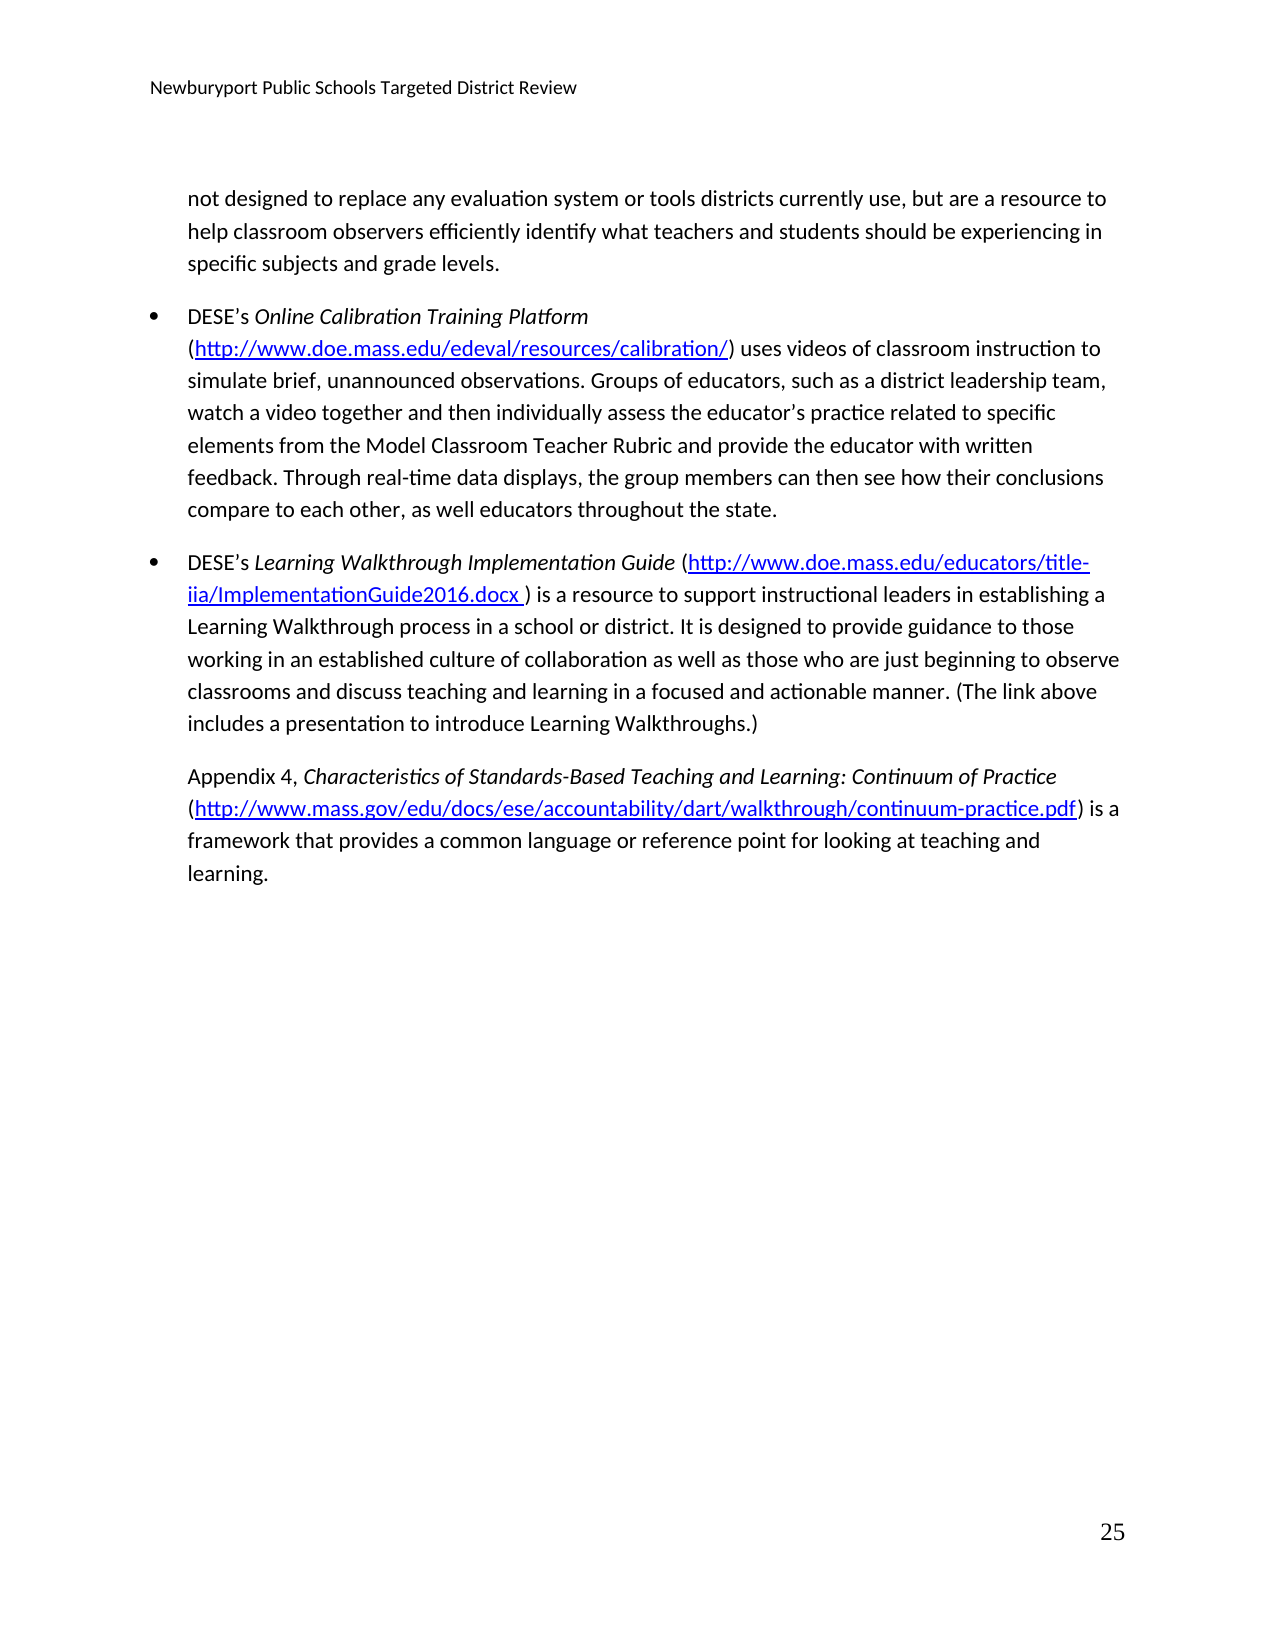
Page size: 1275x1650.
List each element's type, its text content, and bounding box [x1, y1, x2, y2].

list DESE’s Learning Walkthrough Implementation Guide (http://www.doe.mass.edu/educators/title-iia/ImplementationGuide2016.docx ) is a resource to support instructional leaders in establishing a Learning Walkthrough process in a school or district. It is designed to provide guidance to those working in an established culture of collaboration as well as those who are just beginning to observe classrooms and discuss teaching and learning in a focused and actionable manner. (The link above includes a presentation to introduce Learning Walkthroughs.) [150, 548, 1125, 737]
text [150, 184, 1125, 277]
text Appendix 4, Characteristics of Standards-Based Teaching and Learning: Continuum of Practice (http://www.mass.gov/edu/docs/ese/accountability/dart/walkthrough/continuum-practice.pdf) is a framework that provides a common language or reference point for looking at teaching and learning. [187, 762, 1125, 887]
list DESE’s Online Calibration Training Platform (http://www.doe.mass.edu/edeval/resources/calibration/) uses videos of classroom instruction to simulate brief, unannounced observations. Groups of educators, such as a district leadership team, watch a video together and then individually assess the educator’s practice related to specific elements from the Model Classroom Teacher Rubric and provide the educator with written feedback. Through real-time data displays, the group members can then see how their conclusions compare to each other, as well educators throughout the state. [150, 302, 1125, 523]
